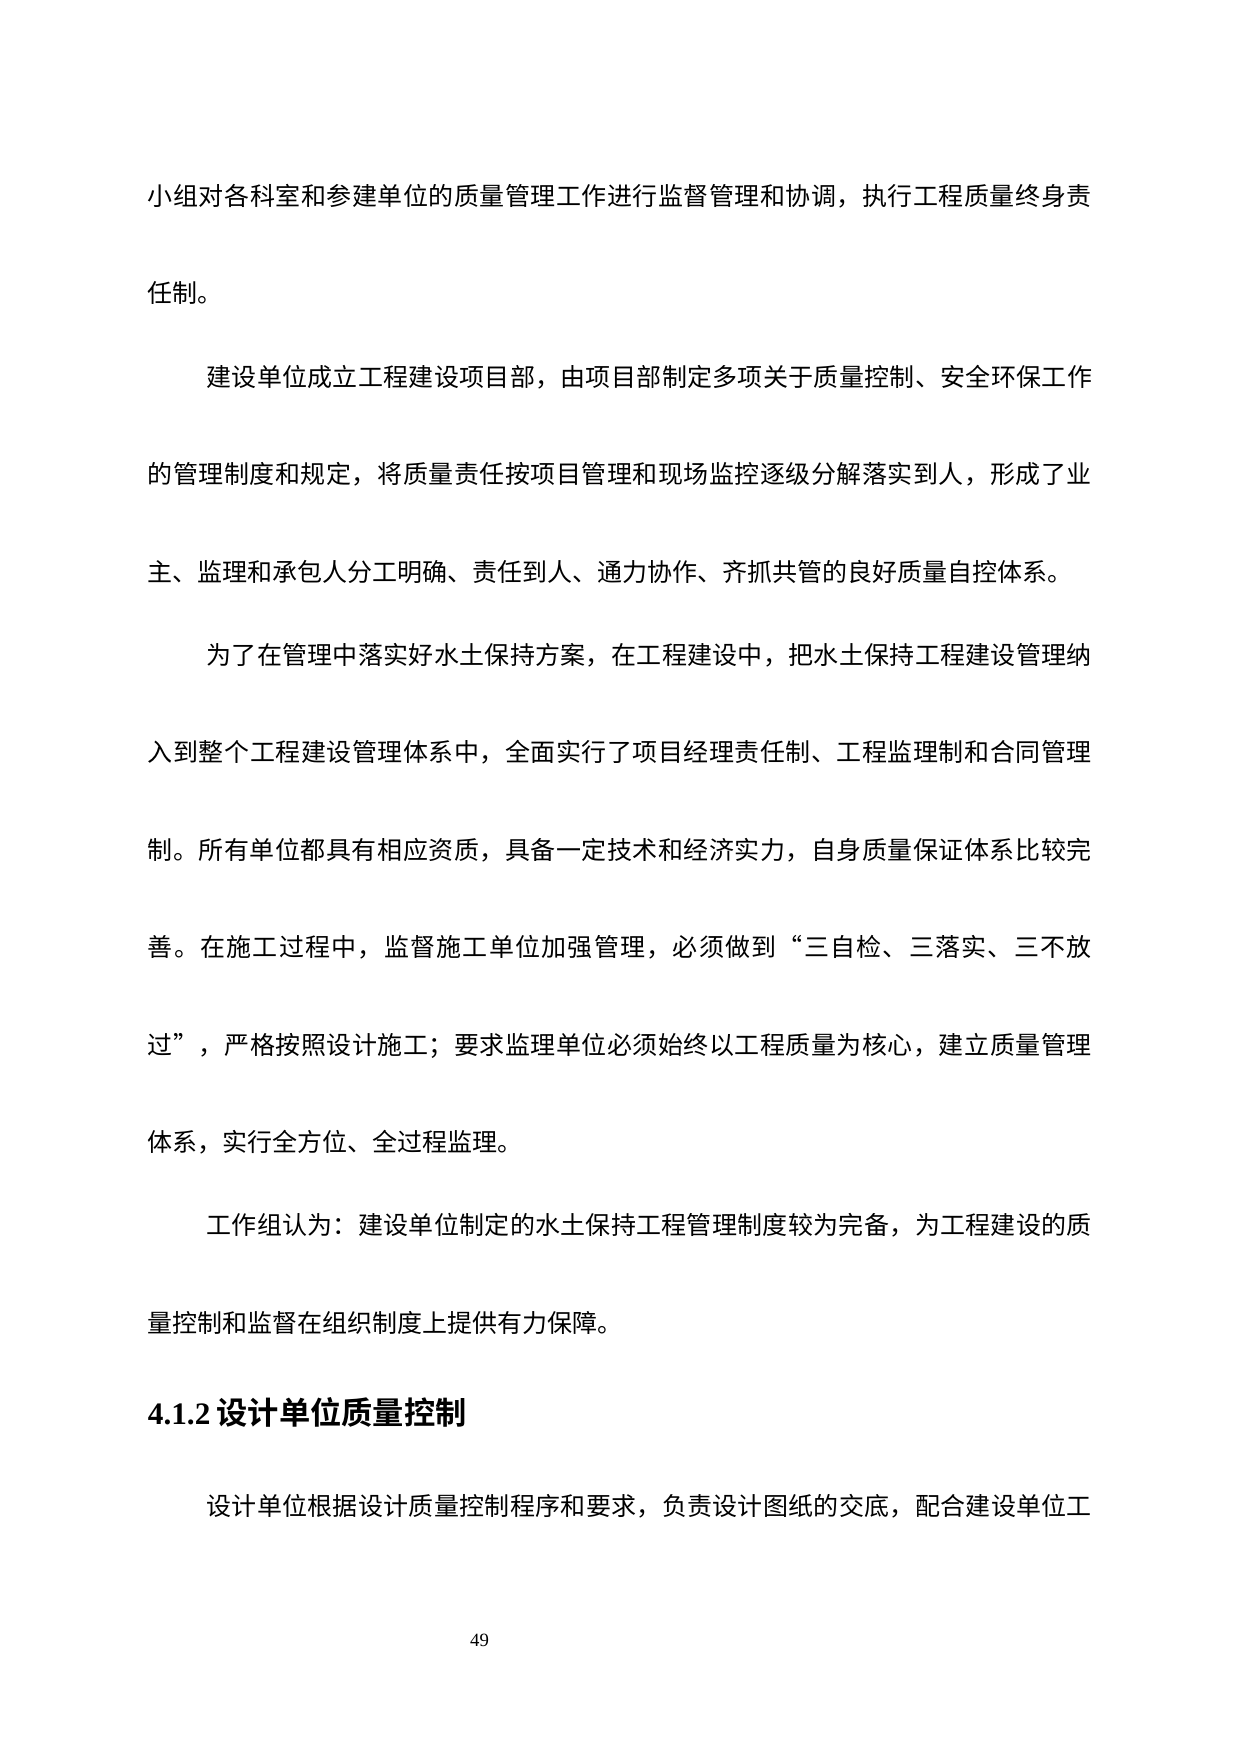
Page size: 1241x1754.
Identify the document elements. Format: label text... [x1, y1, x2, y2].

text 工作组认为：建设单位制定的水土保持工程管理制度较为完备，为工程建设的质量控制和监督在组织制度上提供有力保障。 [148, 1191, 1093, 1354]
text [148, 162, 1093, 324]
text 为了在管理中落实好水土保持方案，在工程建设中，把水土保持工程建设管理纳入到整个工程建设管理体系中，全面实行了项目经理责任制、工程监理制和合同管理制。所有单位都具有相应资质，具备一定技术和经济实力，自身质量保证体系比较完善。在施工过程中，监督施工单位加强管理，必须做到“三自检、三落实、三不放过”，严格按照设计施工；要求监理单位必须始终以工程质量为核心，建立质量管理体系，实行全方位、全过程监理。 [148, 621, 1093, 1173]
subtitle 4.1.2设计单位质量控制 [148, 1378, 1093, 1443]
text 建设单位成立工程建设项目部，由项目部制定多项关于质量控制、安全环保工作的管理制度和规定，将质量责任按项目管理和现场监控逐级分解落实到人，形成了业主、监理和承包人分工明确、责任到人、通力协作、齐抓共管的良好质量自控体系。 [148, 343, 1093, 603]
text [148, 1472, 1093, 1537]
